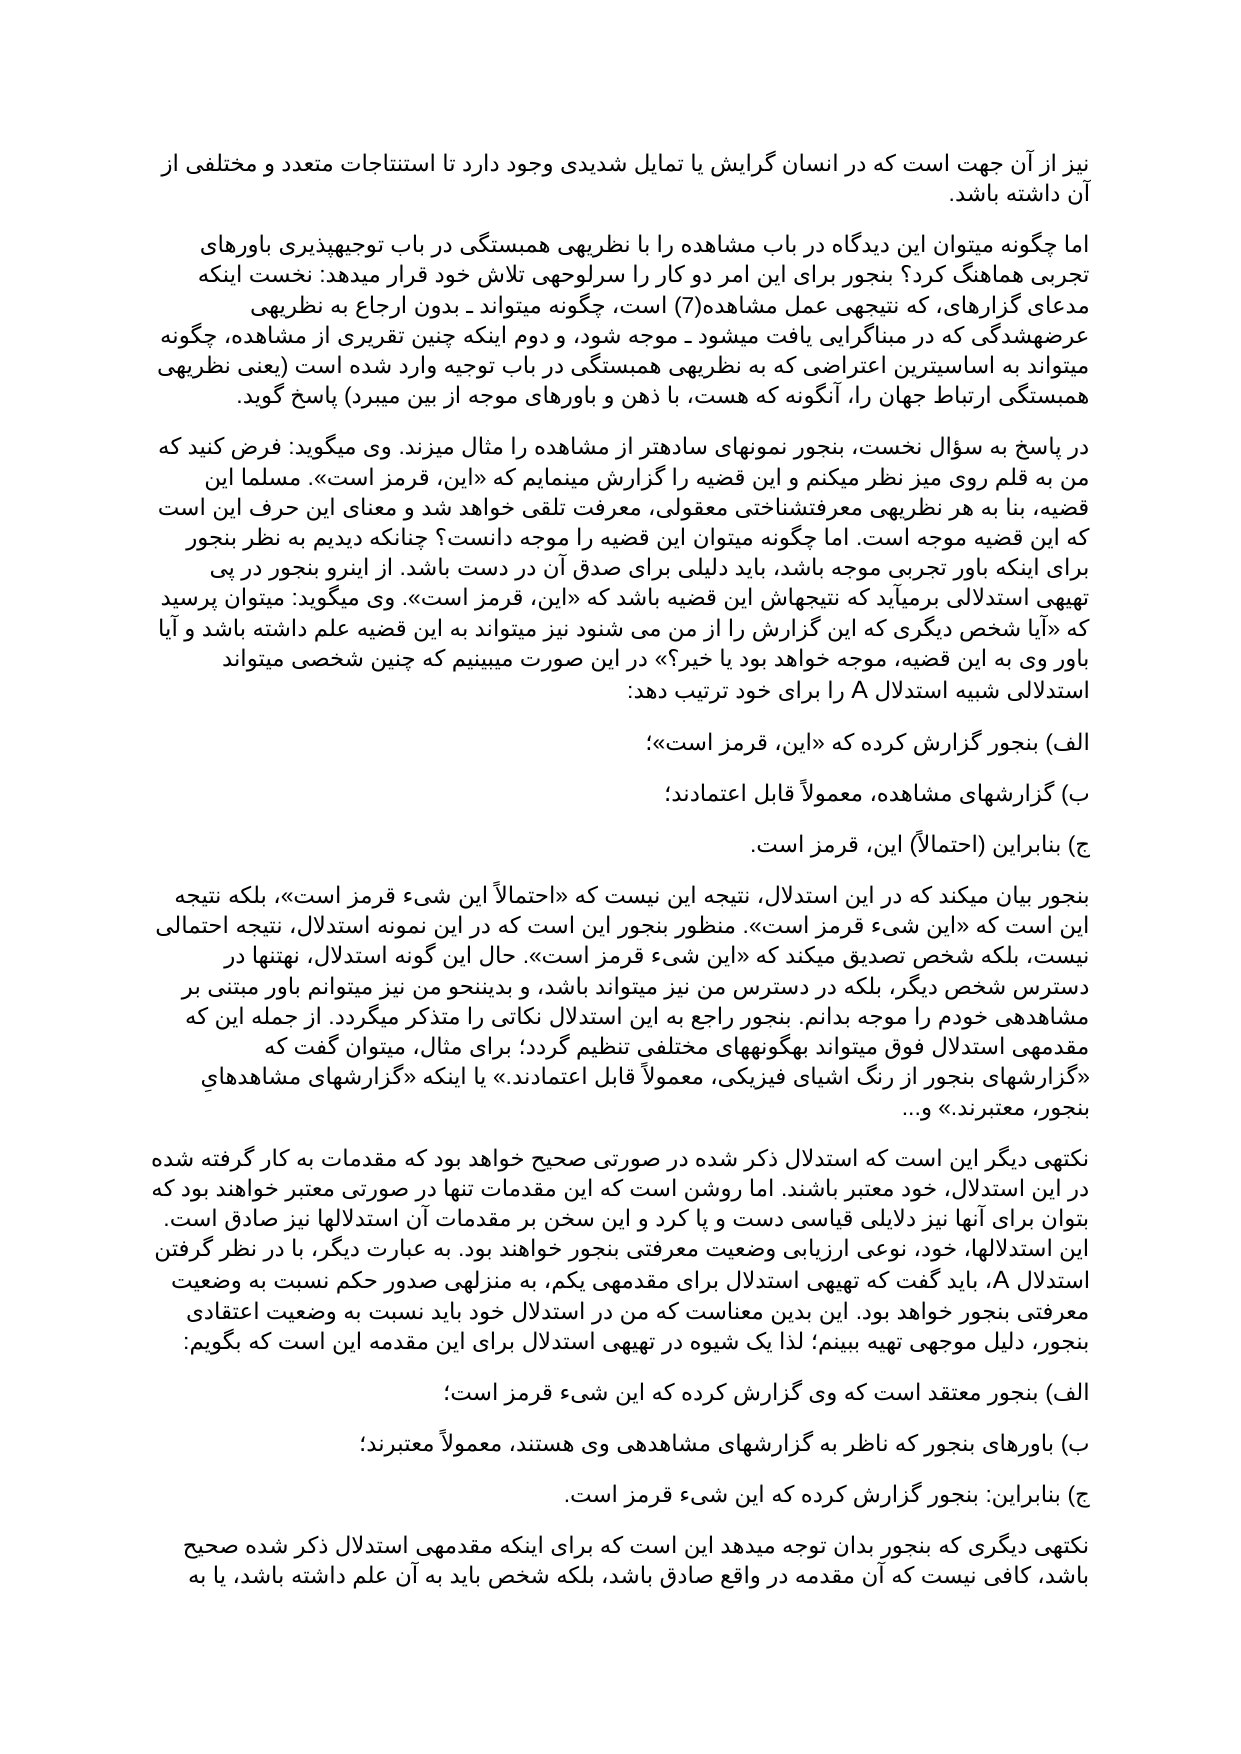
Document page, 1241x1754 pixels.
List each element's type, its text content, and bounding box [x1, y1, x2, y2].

text ج) بنابراین (احتمالاً) این، قرمز است. [150, 831, 1090, 857]
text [150, 1532, 1090, 1589]
text در پاسخ به سؤال نخست، بنجور نمونه‏ای ساده‏تر از مشاهده را مثال می‏زند. وی می‏گوید: فرض کنید که من به قلم روی میز نظر می‏کنم و این قضیه را گزارش می‏نمایم که «این، قرمز است». مسلما این قضیه، بنا به هر نظریه‏ی معرفت‏شناختی معقولی، معرفت تلقی خواهد شد و معنای این حرف این است که این قضیه موجه است. اما چگونه می‏توان این قضیه را موجه دانست؟ چنان‏که دیدیم به نظر بنجور برای این‏که باور تجربی موجه باشد، باید دلیلی برای صدق آن در دست باشد. از این‏رو بنجور در پی تهیه‏ی استدلالی برمی‏آید که نتیجه‏اش این قضیه باشد که «این، قرمز است». وی می‏گوید: می‏توان پرسید که «آیا شخص دیگری که این گزارش را از من می شنود نیز می‏تواند به این قضیه علم داشته باشد و آیا باور وی به این قضیه، موجه خواهد بود یا خیر؟» در این صورت می‏بینیم که چنین شخصی می‏تواند استدلالی شبیه استدلال A را برای خود ترتیب دهد: [150, 433, 1090, 704]
text ج) بنابراین: بنجور گزارش کرده که این شی‏ء قرمز است. [150, 1481, 1090, 1508]
text اما چگونه می‏توان این دیدگاه در باب مشاهده را با نظریه‏ی همبستگی در باب توجیه‏پذیری باورهای تجربی هماهنگ کرد؟ بنجور برای این امر دو کار را سرلوحه‏ی تلاش خود قرار می‏دهد: نخست این‏که مدعای گزاره‏ای، که نتیجه‏ی عمل مشاهده(7) است، چگونه می‏تواند ـ بدون ارجاع به نظریه‏ی عرضه‏شدگی که در مبناگرایی یافت می‏شود ـ موجه شود، و دوم این‏که چنین تقریری از مشاهده، چگونه می‏تواند به اساسی‏ترین اعتراضی که به نظریه‏ی همبستگی در باب توجیه وارد شده است (یعنی نظریه‏ی همبستگی ارتباط جهان را، آن‏گونه که هست، با ذهن و باورهای موجه از بین می‏برد) پاسخ گوید. [150, 231, 1090, 409]
text بنجور بیان می‏کند که در این استدلال، نتیجه این نیست که «احتمالاً این شی‏ء قرمز است»، بلکه نتیجه این است که «این شی‏ء قرمز است». منظور بنجور این است که در این نمونه استدلال، نتیجه احتمالی نیست، بلکه شخص تصدیق می‏کند که «این شی‏ء قرمز است». حال این گونه استدلال، نه‏تنها در دسترس شخص دیگر، بلکه در دسترس من نیز می‏تواند باشد، و بدین‏نحو من نیز می‏توانم باور مبتنی بر مشاهده‏ی خودم را موجه بدانم. بنجور راجع به این استدلال نکاتی را متذکر می‏گردد. از جمله این که مقدمه‏ی استدلال فوق می‏تواند به‏گونه‏های مختلفی تنظیم گردد؛ برای مثال، می‏توان گفت که «گزارش‏های بنجور از رنگ اشیای فیزیکی، معمولاً قابل اعتمادند.» یا این‏که «گزارش‏های مشاهده‏ایِ بنجور، معتبرند.» و... [150, 882, 1090, 1120]
text ب) باورهای بنجور که ناظر به گزارش‏های مشاهده‏ی وی هستند، معمولاً معتبرند؛ [150, 1430, 1090, 1457]
text الف) بنجور معتقد است که وی گزارش کرده که این شی‏ء قرمز است؛ [150, 1379, 1090, 1406]
text الف) بنجور گزارش کرده که «این، قرمز است»؛ [150, 729, 1090, 755]
text ب) گزارش‏های مشاهده، معمولاً قابل اعتمادند؛ [150, 780, 1090, 806]
text نکته‏ی دیگر این است که استدلال ذکر شده در صورتی صحیح خواهد بود که مقدمات به کار گرفته شده در این استدلال، خود معتبر باشند. اما روشن است که این مقدمات تنها در صورتی معتبر خواهند بود که بتوان برای آنها نیز دلایلی قیاسی دست و پا کرد و این سخن بر مقدمات آن استدلال‏ها نیز صادق است. این استدلال‏ها، خود، نوعی ارزیابی وضعیت معرفتی بنجور خواهند بود. به عبارت دیگر، با در نظر گرفتن استدلال A، باید گفت که تهیه‏ی استدلال برای مقدمه‏ی یکم، به منزله‏ی صدور حکم نسبت به وضعیت معرفتی بنجور خواهد بود. این بدین معناست که من در استدلال خود باید نسبت به وضعیت اعتقادی بنجور، دلیل موجهی تهیه ببینم؛ لذا یک شیوه در تهیه‏ی استدلال برای این مقدمه این است که بگویم: [150, 1144, 1090, 1354]
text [150, 150, 1090, 207]
